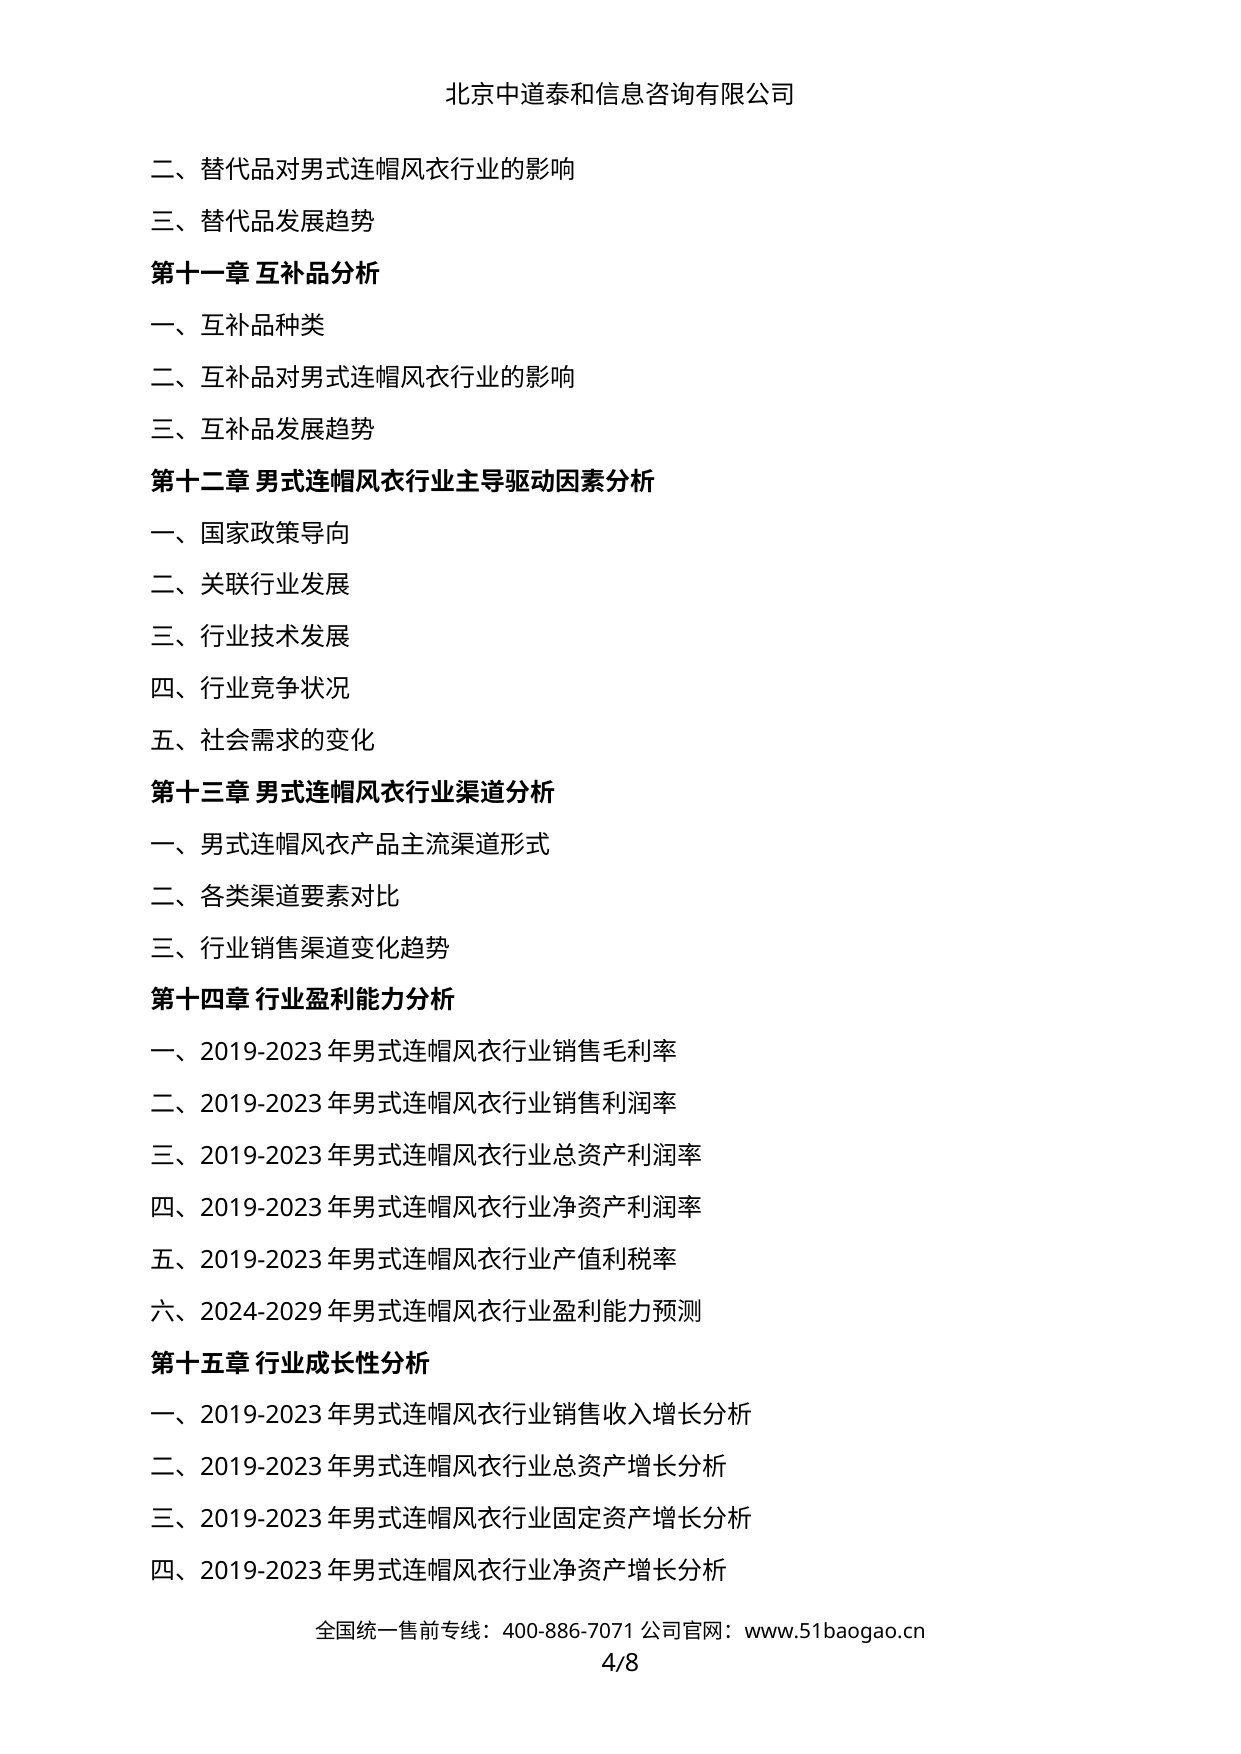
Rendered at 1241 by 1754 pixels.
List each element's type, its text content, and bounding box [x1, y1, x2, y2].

text 二、互补品对男式连帽风衣行业的影响 [150, 357, 1090, 394]
text 一、国家政策导向 [150, 513, 1090, 549]
text 三、行业销售渠道变化趋势 [150, 928, 1090, 964]
text 一、2019-2023年男式连帽风衣行业销售收入增长分析 [150, 1395, 1090, 1431]
text 第十四章 行业盈利能力分析 [150, 980, 1090, 1016]
text 二、2019-2023年男式连帽风衣行业总资产增长分析 [150, 1447, 1090, 1483]
text 三、2019-2023年男式连帽风衣行业总资产利润率 [150, 1136, 1090, 1172]
text 三、替代品发展趋势 [150, 202, 1090, 238]
text 第十一章 互补品分析 [150, 254, 1090, 290]
text 第十三章 男式连帽风衣行业渠道分析 [150, 772, 1090, 809]
text 第十二章 男式连帽风衣行业主导驱动因素分析 [150, 461, 1090, 497]
text 第十五章 行业成长性分析 [150, 1343, 1090, 1379]
text 一、男式连帽风衣产品主流渠道形式 [150, 824, 1090, 861]
text 四、行业竞争状况 [150, 669, 1090, 705]
text 四、2019-2023年男式连帽风衣行业净资产增长分析 [150, 1551, 1090, 1587]
text 五、社会需求的变化 [150, 721, 1090, 757]
text 三、行业技术发展 [150, 617, 1090, 653]
text 二、2019-2023年男式连帽风衣行业销售利润率 [150, 1084, 1090, 1120]
text 一、2019-2023年男式连帽风衣行业销售毛利率 [150, 1032, 1090, 1068]
text 三、2019-2023年男式连帽风衣行业固定资产增长分析 [150, 1499, 1090, 1535]
text 二、关联行业发展 [150, 565, 1090, 601]
text 二、各类渠道要素对比 [150, 876, 1090, 912]
text 五、2019-2023年男式连帽风衣行业产值利税率 [150, 1239, 1090, 1276]
text 三、互补品发展趋势 [150, 409, 1090, 446]
text 二、替代品对男式连帽风衣行业的影响 [150, 150, 1090, 186]
text 六、2024-2029年男式连帽风衣行业盈利能力预测 [150, 1291, 1090, 1327]
text 四、2019-2023年男式连帽风衣行业净资产利润率 [150, 1187, 1090, 1224]
text 一、互补品种类 [150, 306, 1090, 342]
